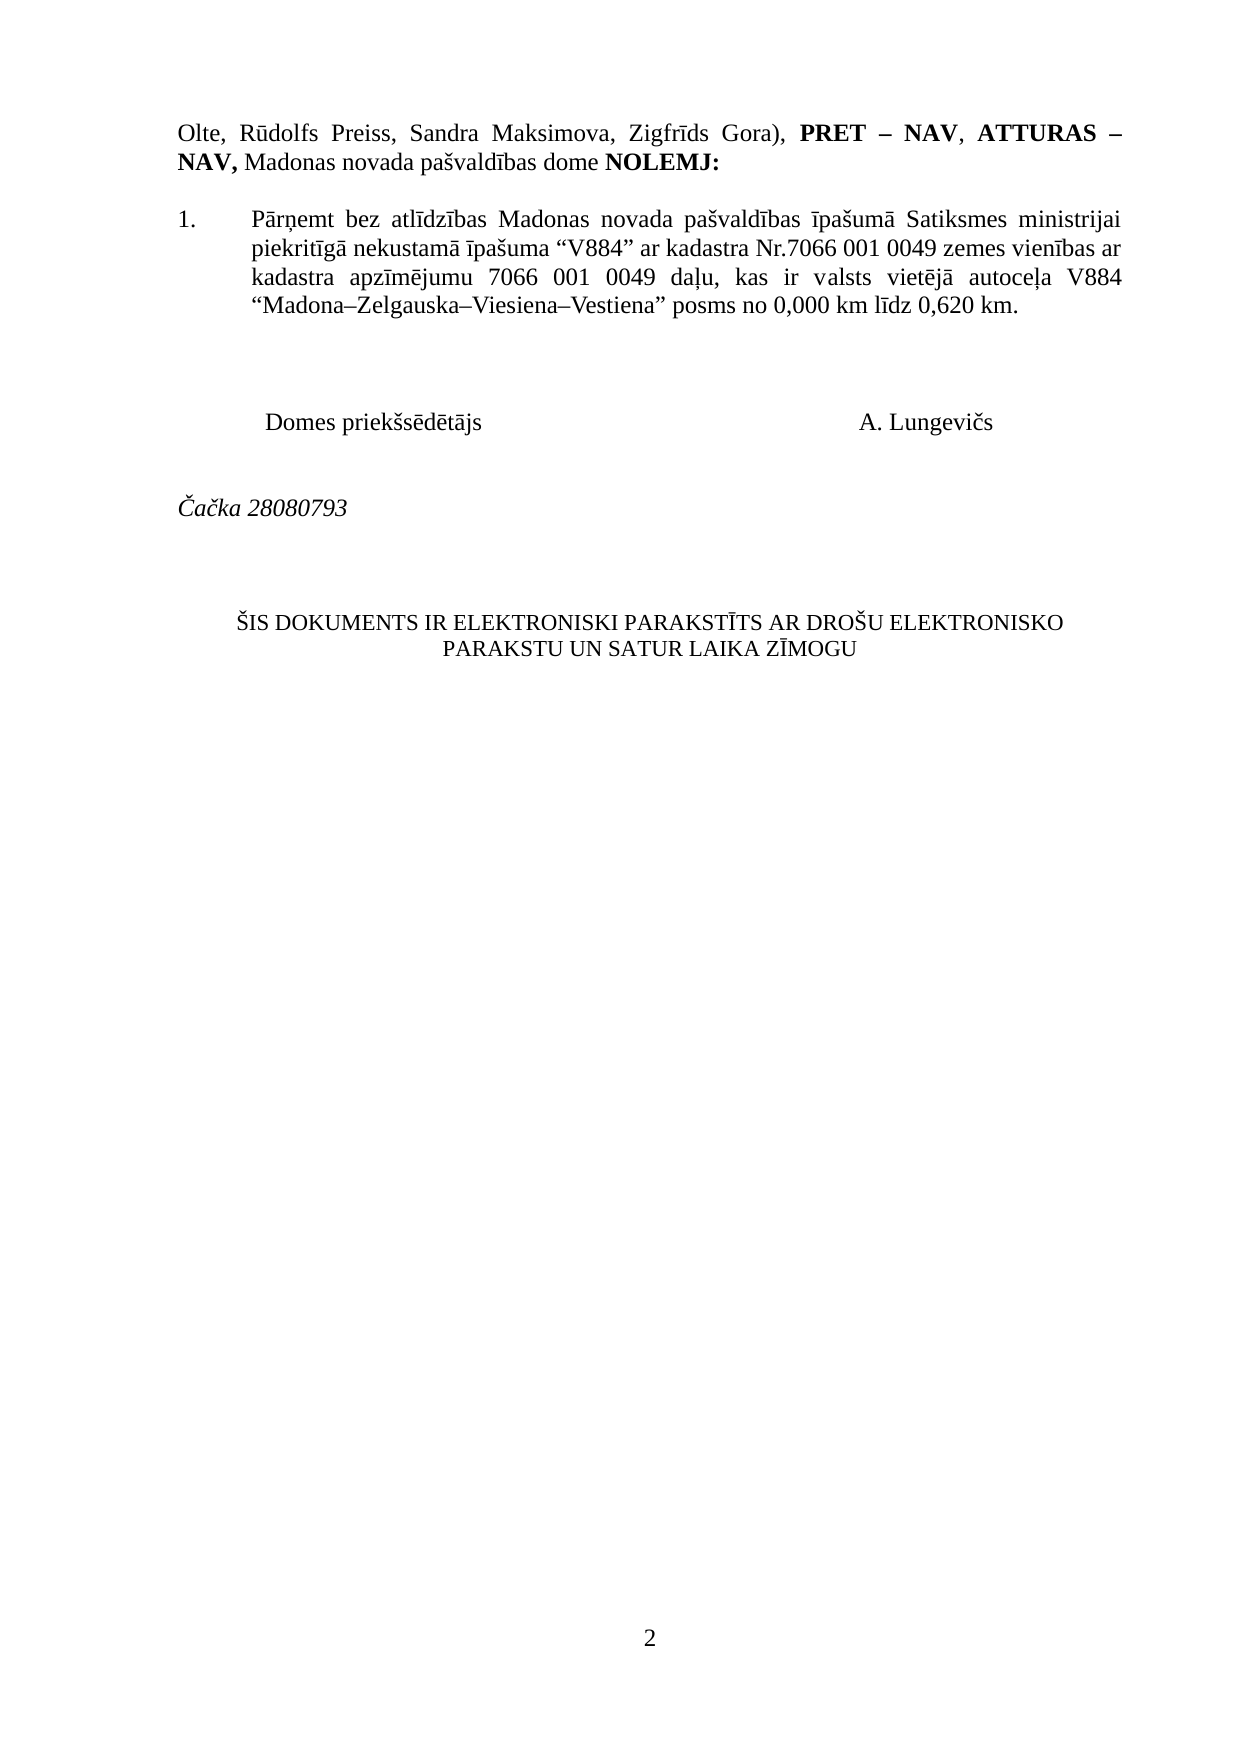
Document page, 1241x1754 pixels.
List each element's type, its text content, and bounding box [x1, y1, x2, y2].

text Domes priekšsēdētājs A. Lungevičs [177, 407, 1122, 436]
text Čačka 28080793 [177, 493, 1122, 522]
list Pārņemt bez atlīdzības Madonas novada pašvaldības īpašumā Satiksmes ministrijai piekritīgā nekustamā īpašuma “V884” ar kadastra Nr.7066 001 0049 zemes vienības ar kadastra apzīmējumu 7066 001 0049 daļu, kas ir valsts vietējā autoceļa V884 “Madona–Zelgauska–Viesiena–Vestiena” posms no 0,000 km līdz 0,620 km. [177, 204, 1122, 319]
text ŠIS DOKUMENTS IR ELEKTRONISKI PARAKSTĪTS AR DROŠU ELEKTRONISKO PARAKSTU UN SATUR LAIKA ZĪMOGU [178, 608, 1122, 661]
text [177, 118, 1122, 176]
